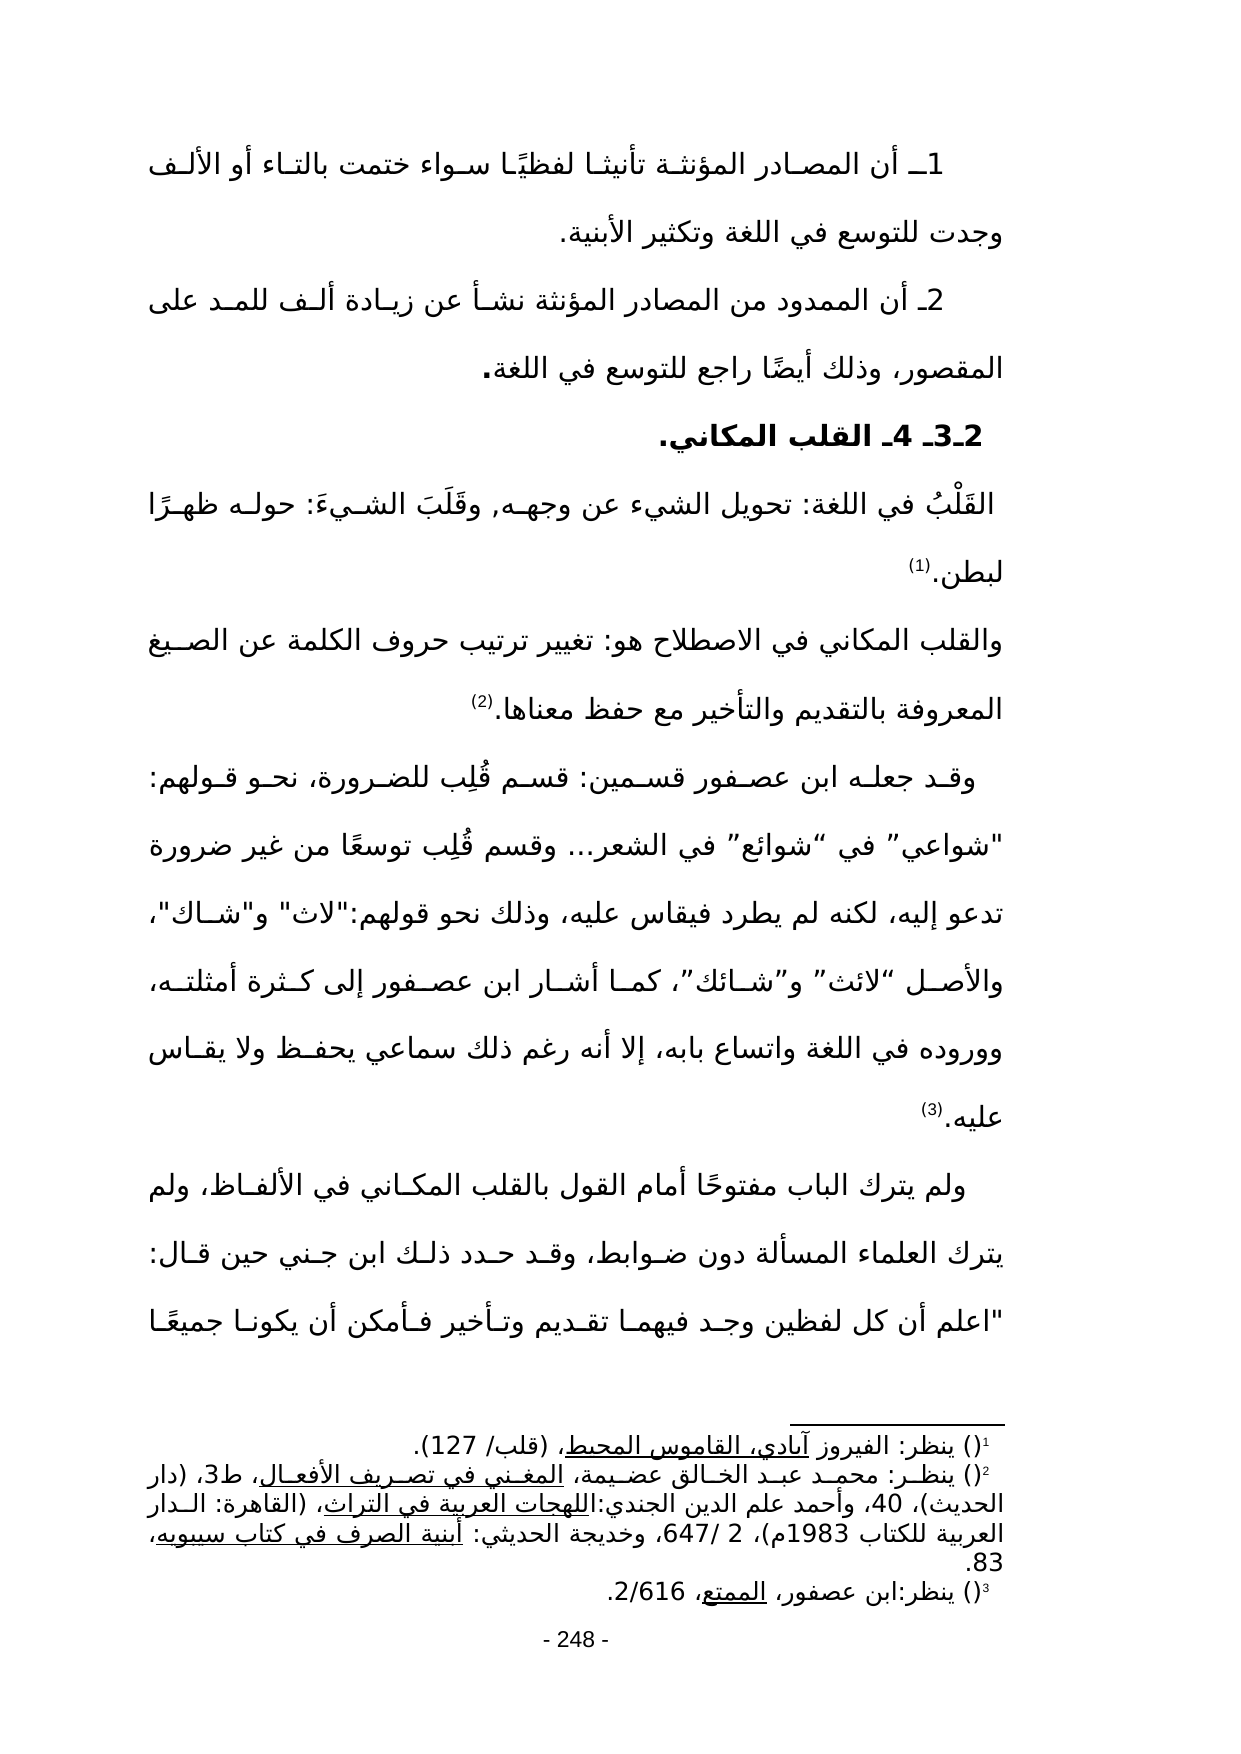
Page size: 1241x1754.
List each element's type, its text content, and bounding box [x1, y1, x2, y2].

text والقلب المكاني في الاصطلاح هو: تغيير ترتيب حروف الكلمة عن الصيغ المعروفة بالتقديم والتأخير مع حفظ معناها.() [148, 624, 1004, 726]
text وقد جعله ابن عصفور قسمين: قسم قُلِب للضرورة، نحو قولهم: "شواعي” في “شوائع” في الشعر... وقسم قُلِب توسعًا من غير ضرورة تدعو إليه، لكنه لم يطرد فيقاس عليه، وذلك نحو قولهم:"لاث" و"شاك"، والأصل “لائث” و”شائك”، كما أشار ابن عصفور إلى كثرة أمثلته، ووروده في اللغة واتساع بابه، إلا أنه رغم ذلك سماعي يحفظ ولا يقاس عليه.() [148, 760, 1004, 1134]
text القَلْبُ في اللغة: تحويل الشيء عن وجهه, وقَلَبَ الشيءَ: حوله ظهرًا لبطن.() [148, 487, 1004, 589]
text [148, 1168, 1004, 1338]
text 2ـ3ـ 4ـ القلب المكاني. [148, 419, 1004, 453]
text 1ـ أن المصادر المؤنثة تأنيثا لفظيًا سواء ختمت بالتاء أو الألف وجدت للتوسع في اللغة وتكثير الأبنية. [148, 148, 1004, 249]
text 2ـ أن الممدود من المصادر المؤنثة نشأ عن زيادة ألف للمد على المقصور، وذلك أيضًا راجع للتوسع في اللغة. [148, 283, 1004, 385]
